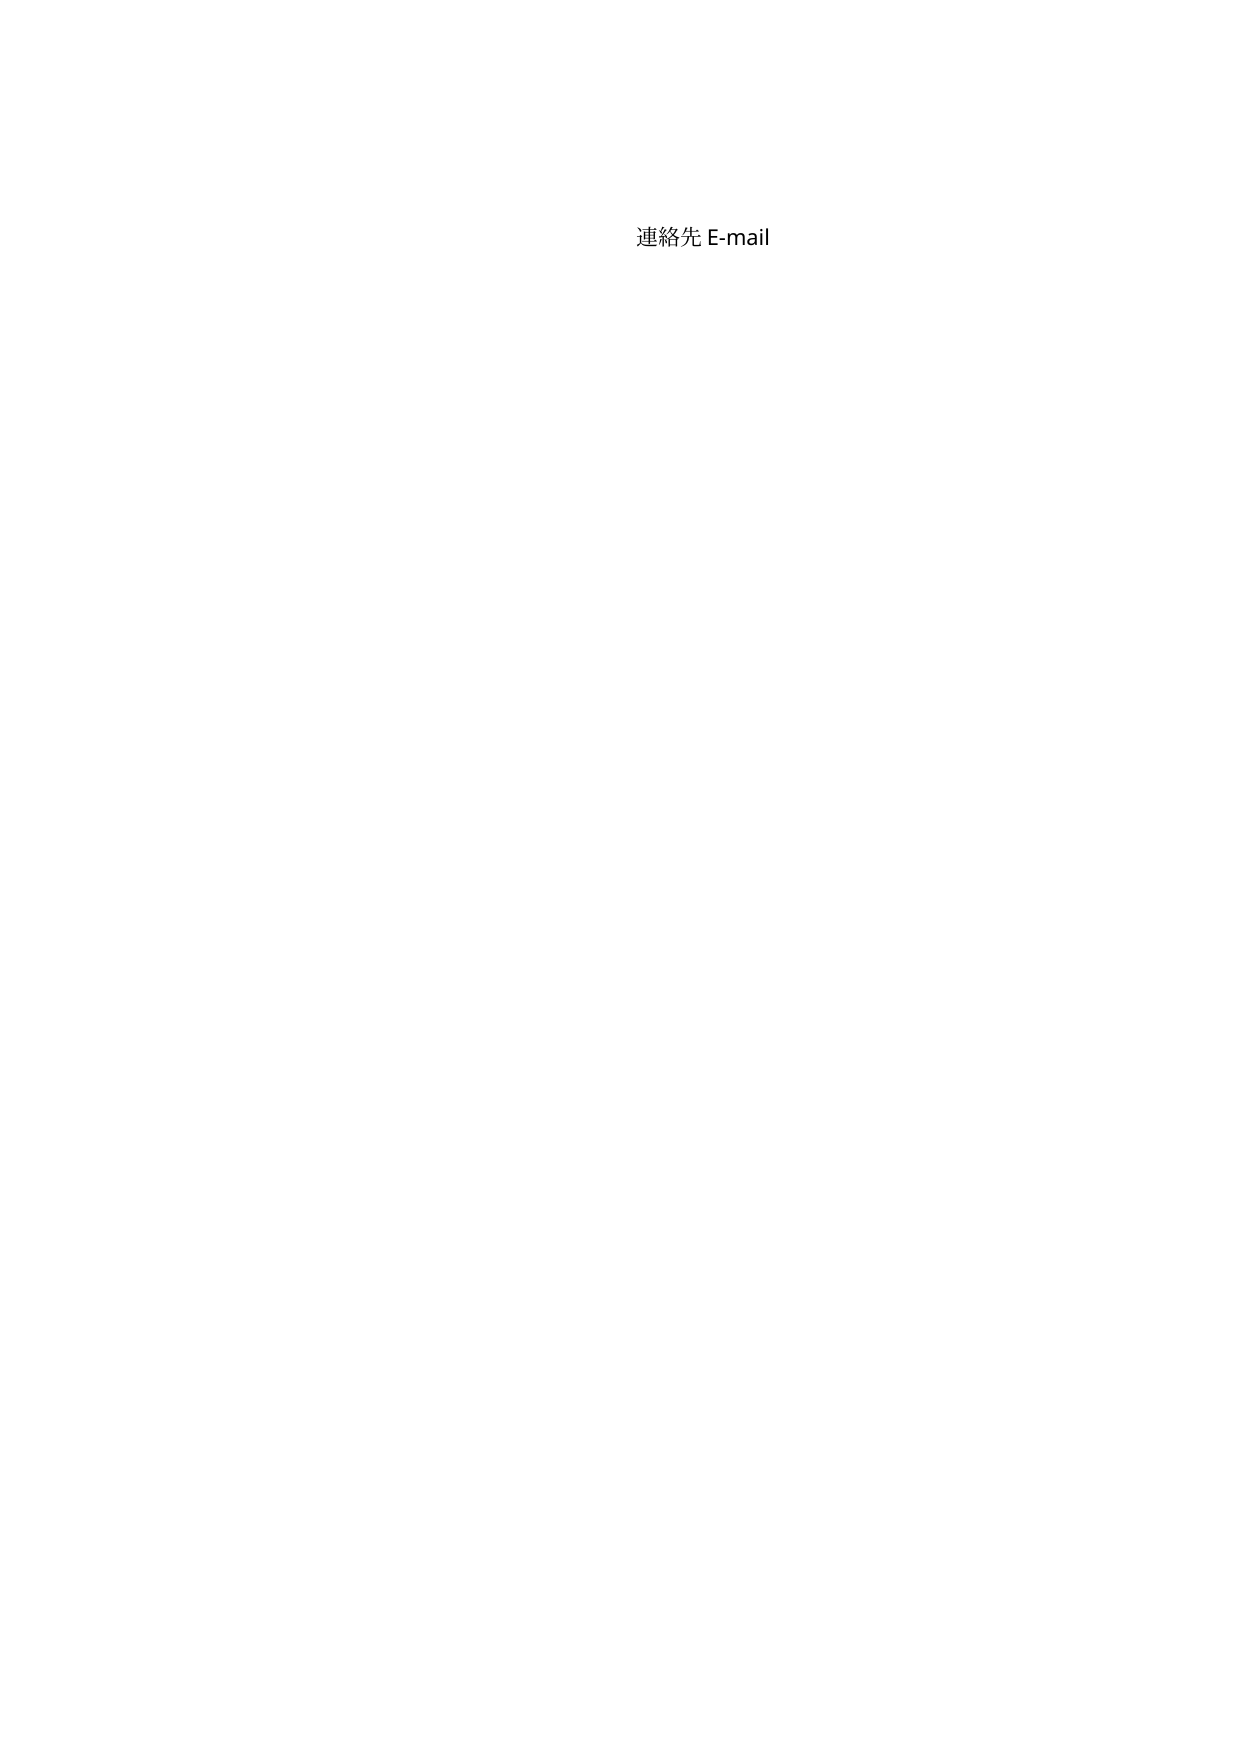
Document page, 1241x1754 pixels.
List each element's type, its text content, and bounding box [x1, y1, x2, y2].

text 連絡先E-mail [177, 217, 1063, 254]
